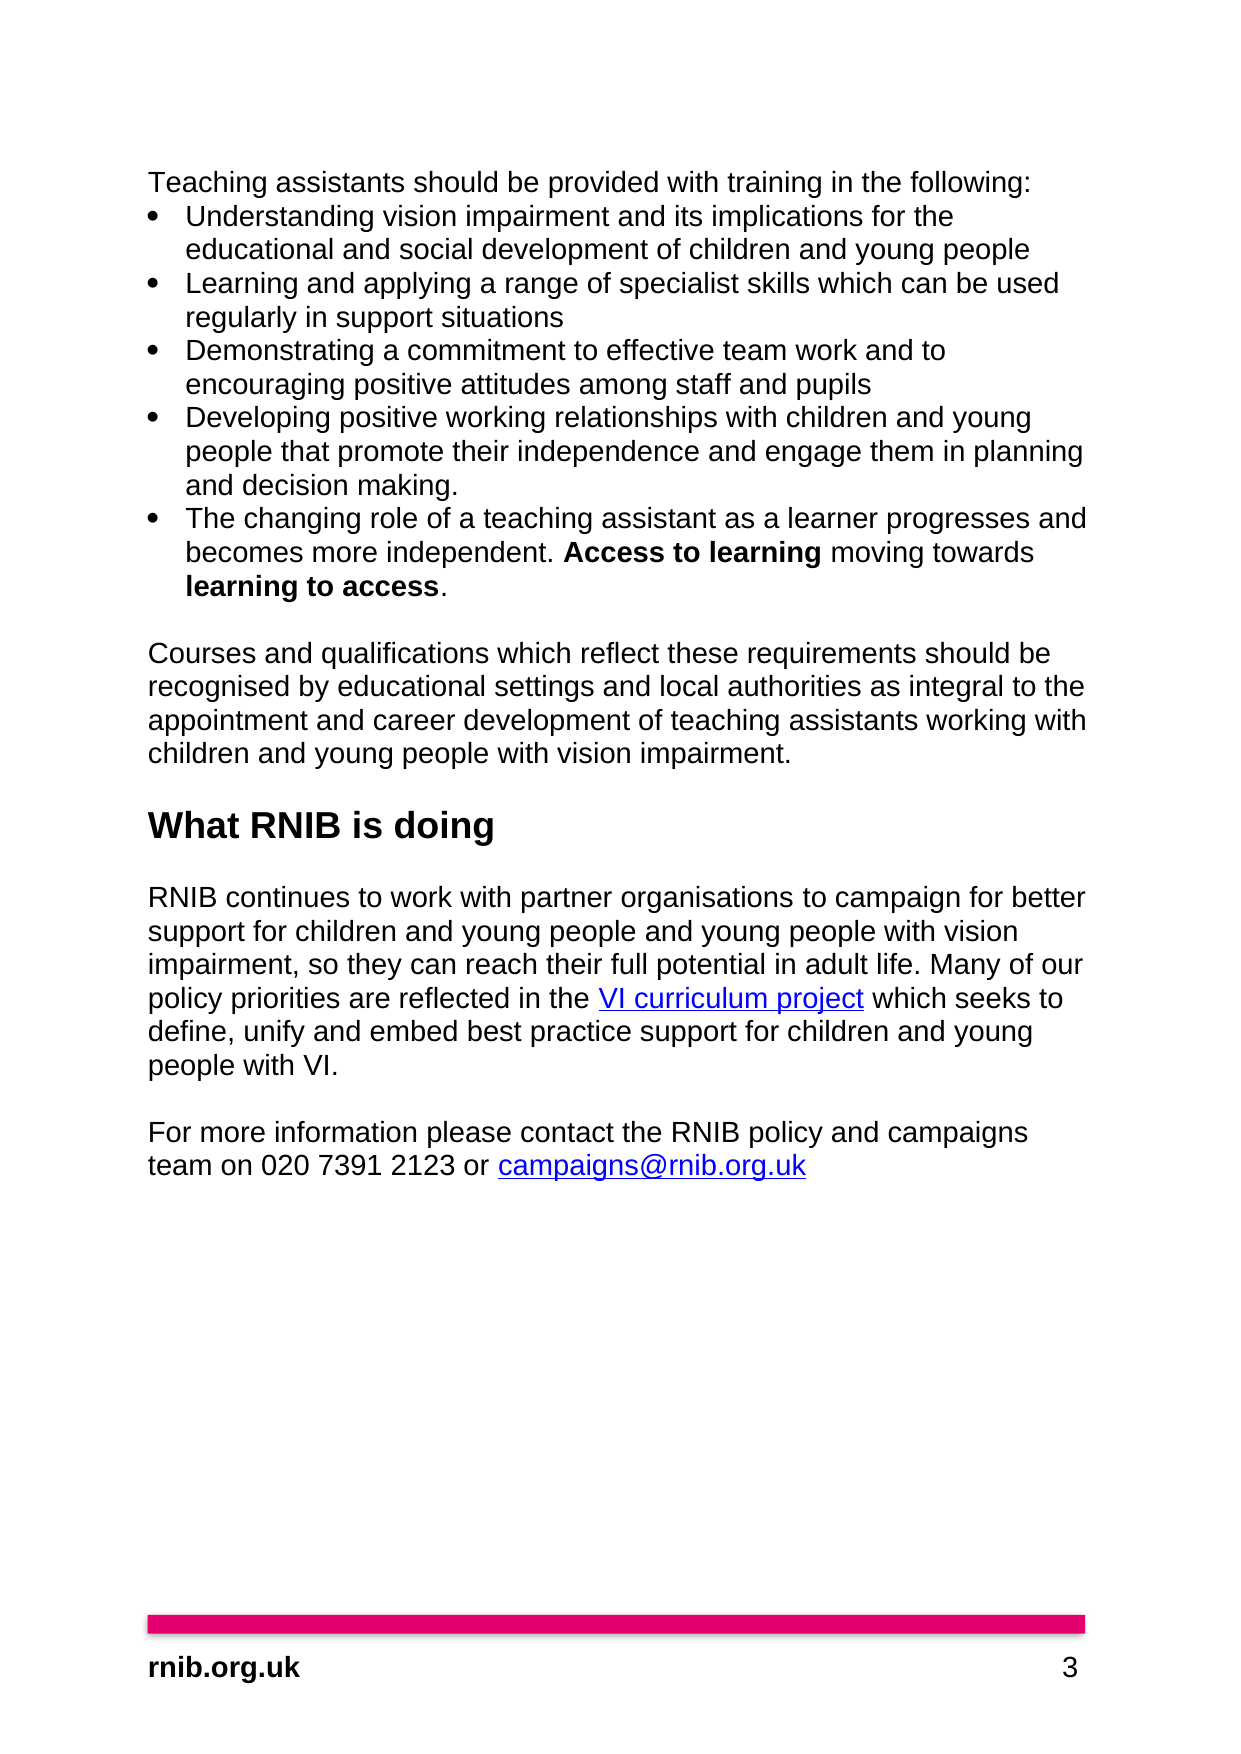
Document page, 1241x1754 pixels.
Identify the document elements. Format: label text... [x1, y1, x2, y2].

text Teaching assistants should be provided with training in the following: [148, 165, 1092, 198]
list Learning and applying a range of specialist skills which can be used regularly in support situations [148, 266, 1092, 333]
list Understanding vision impairment and its implications for the educational and social development of children and young people [148, 198, 1092, 266]
text RNIB continues to work with partner organisations to campaign for better support for children and young people and young people with vision impairment, so they can reach their full potential in adult life. Many of our policy priorities are reflected in the VI curriculum project which seeks to define, unify and embed best practice support for children and young people with VI. [148, 880, 1092, 1081]
list Demonstrating a commitment to effective team work and to encouraging positive attitudes among staff and pupils [148, 333, 1092, 400]
subtitle What RNIB is doing [148, 803, 1092, 846]
text For more information please contact the RNIB policy and campaigns team on 020 7391 2123 or campaigns@rnib.org.uk [148, 1115, 1092, 1182]
list Developing positive working relationships with children and young people that promote their independence and engage them in planning and decision making. [148, 400, 1092, 501]
text Courses and qualifications which reflect these requirements should be recognised by educational settings and local authorities as integral to the appointment and career development of teaching assistants working with children and young people with vision impairment. [148, 636, 1092, 770]
list The changing role of a teaching assistant as a learner progresses and becomes more independent. Access to learning moving towards learning to access. [148, 501, 1092, 602]
